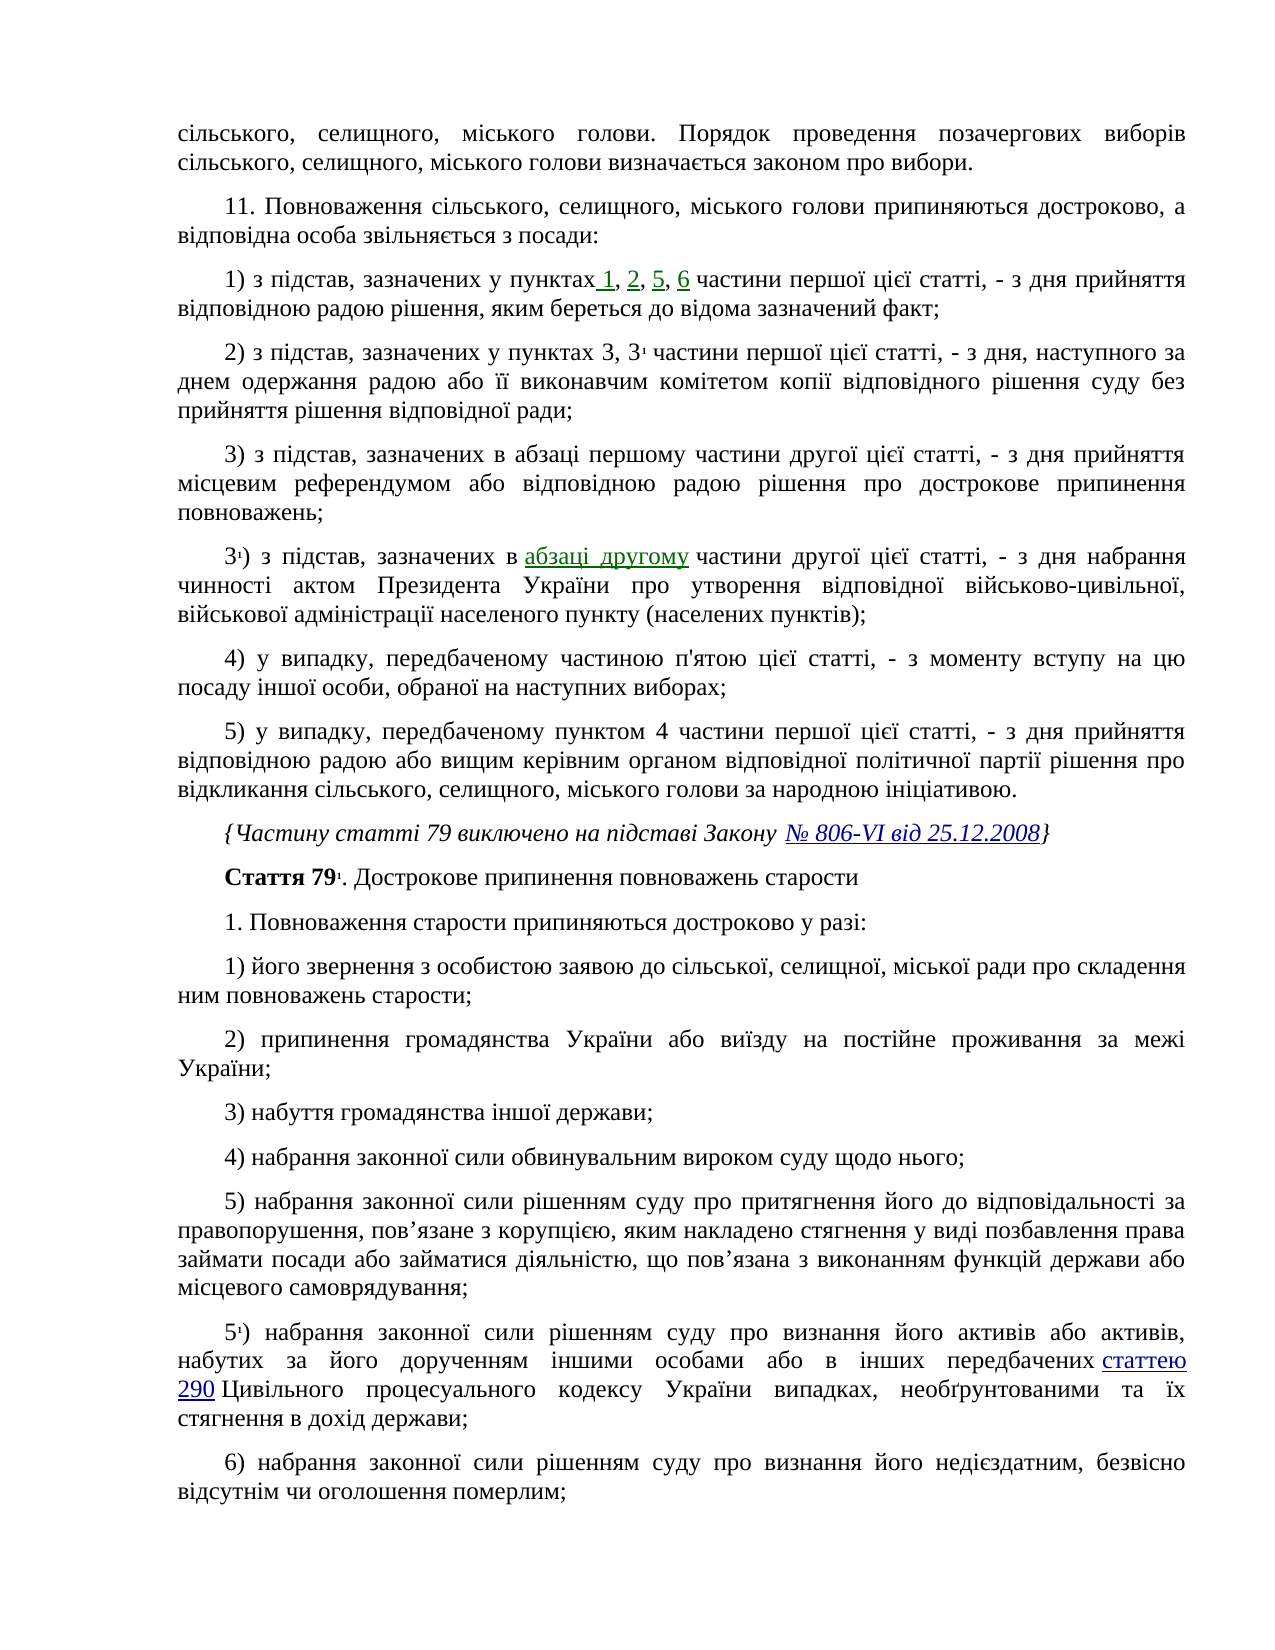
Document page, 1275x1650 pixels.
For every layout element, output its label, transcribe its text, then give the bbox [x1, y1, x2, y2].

text 1) його звернення з особистою заявою до сільської, селищної, міської ради про складення ним повноважень старости; [177, 951, 1186, 1009]
text Стаття 79-1. Дострокове припинення повноважень старости [177, 862, 1186, 891]
text 11. Повноваження сільського, селищного, міського голови припиняються достроково, а відповідна особа звільняється з посади: [177, 191, 1186, 249]
text {Частину статті 79 виключено на підставі Закону № 806-VI від 25.12.2008} [177, 818, 1186, 847]
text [177, 118, 1186, 176]
text 4) набрання законної сили обвинувальним вироком суду щодо нього; [177, 1142, 1186, 1171]
text 3-1) з підстав, зазначених в абзаці другому частини другої цієї статті, - з дня набрання чинності актом Президента України про утворення відповідної військово-цивільної, військової адміністрації населеного пункту (населених пунктів); [177, 541, 1186, 627]
text 2) припинення громадянства України або виїзду на постійне проживання за межі України; [177, 1024, 1186, 1082]
text 4) у випадку, передбаченому частиною п'ятою цієї статті, - з моменту вступу на цю посаду іншої особи, обраної на наступних виборах; [177, 643, 1186, 701]
text 3) набуття громадянства іншої держави; [177, 1097, 1186, 1126]
text 5) у випадку, передбаченому пунктом 4 частини першої цієї статті, - з дня прийняття відповідною радою або вищим керівним органом відповідної політичної партії рішення про відкликання сільського, селищного, міського голови за народною ініціативою. [177, 716, 1186, 802]
text 5-1) набрання законної сили рішенням суду про визнання його активів або активів, набутих за його дорученням іншими особами або в інших передбачених статтею 290 Цивільного процесуального кодексу України випадках, необґрунтованими та їх стягнення в дохід держави; [177, 1317, 1186, 1432]
text 1) з підстав, зазначених у пунктах 1, 2, 5, 6 частини першої цієї статті, - з дня прийняття відповідною радою рішення, яким береться до відома зазначений факт; [177, 264, 1186, 322]
text 3) з підстав, зазначених в абзаці першому частини другої цієї статті, - з дня прийняття місцевим референдумом або відповідною радою рішення про дострокове припинення повноважень; [177, 439, 1186, 526]
text 2) з підстав, зазначених у пунктах 3, 3-1 частини першої цієї статті, - з дня, наступного за днем одержання радою або її виконавчим комітетом копії відповідного рішення суду без прийняття рішення відповідної ради; [177, 337, 1186, 424]
text 6) набрання законної сили рішенням суду про визнання його недієздатним, безвісно відсутнім чи оголошення померлим; [177, 1447, 1186, 1505]
text 5) набрання законної сили рішенням суду про притягнення його до відповідальності за правопорушення, пов’язане з корупцією, яким накладено стягнення у виді позбавлення права займати посади або займатися діяльністю, що пов’язана з виконанням функцій держави або місцевого самоврядування; [177, 1186, 1186, 1301]
text 1. Повноваження старости припиняються достроково у разі: [177, 907, 1186, 936]
